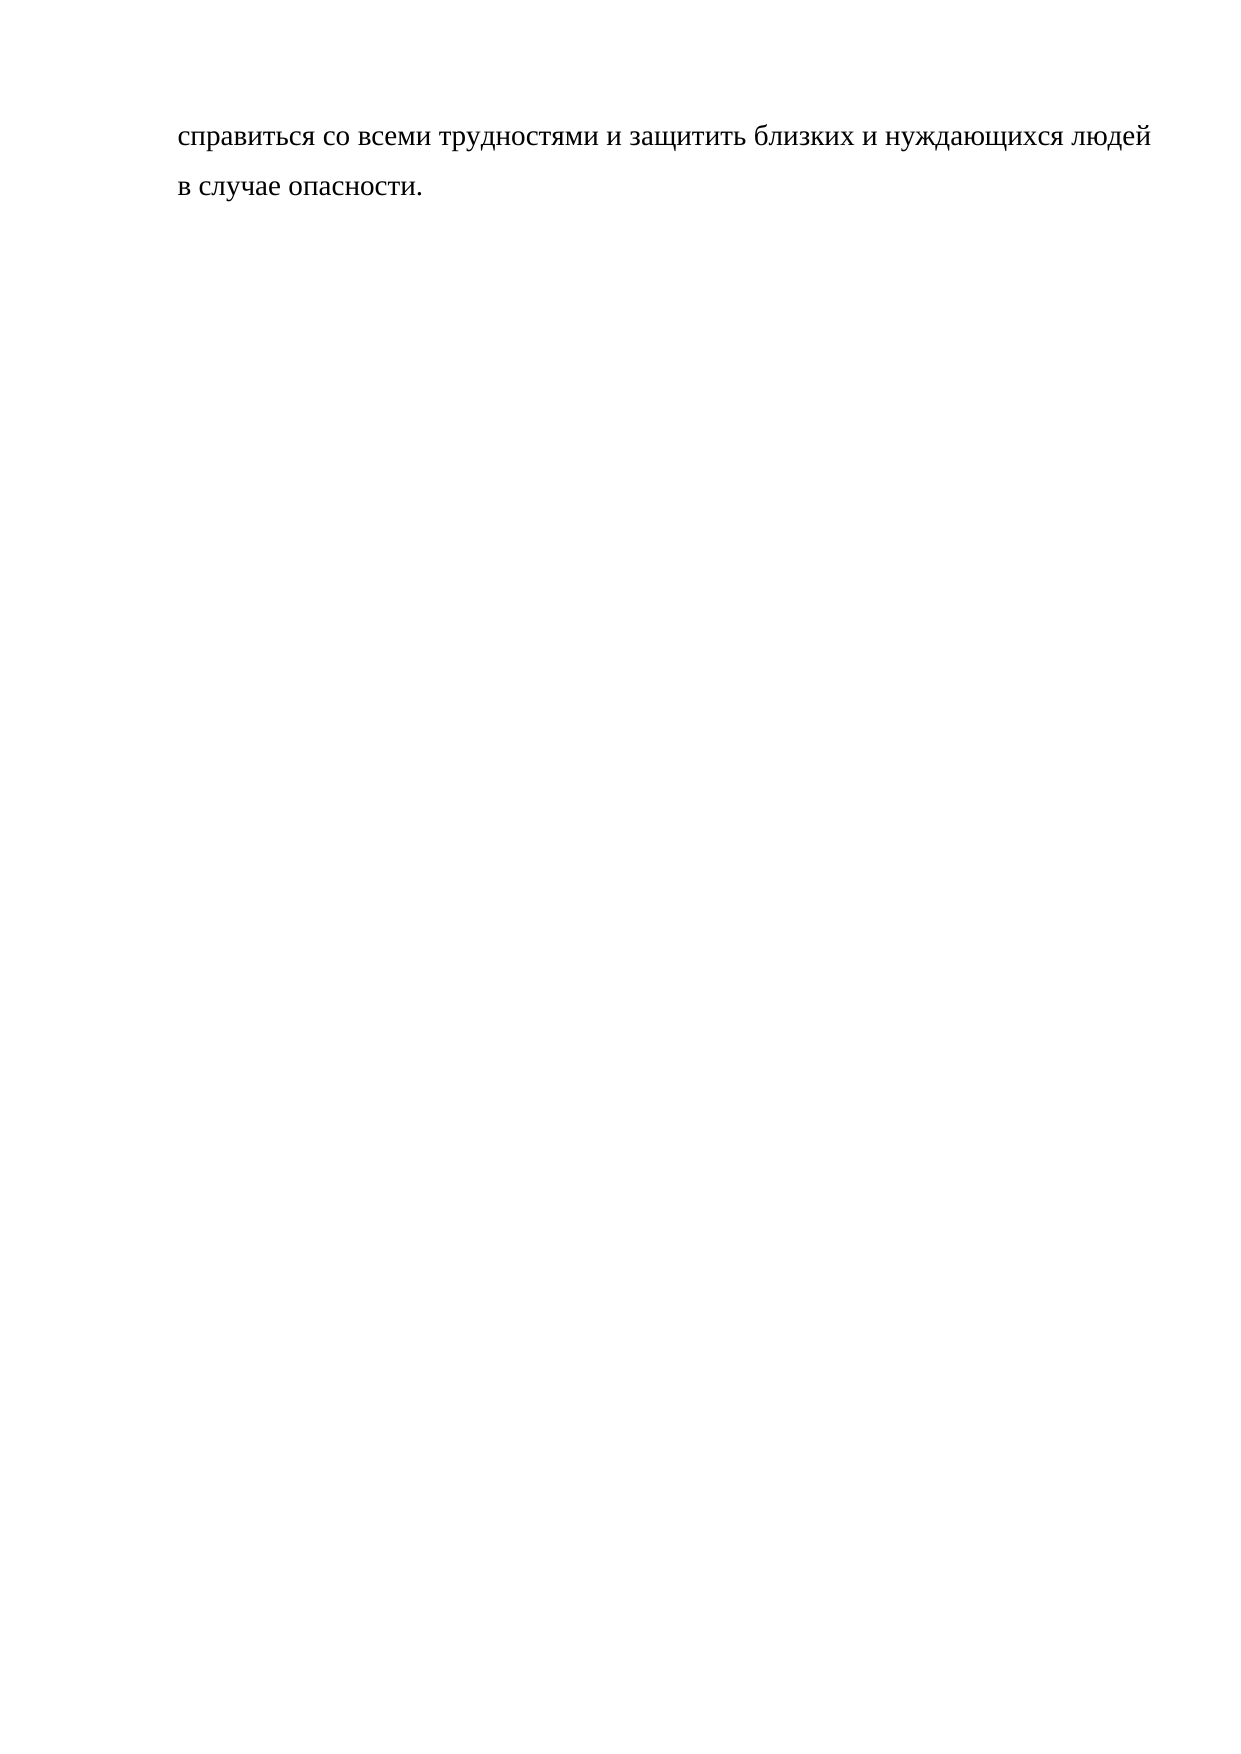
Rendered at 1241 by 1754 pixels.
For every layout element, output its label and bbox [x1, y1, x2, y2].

text [177, 118, 1152, 202]
